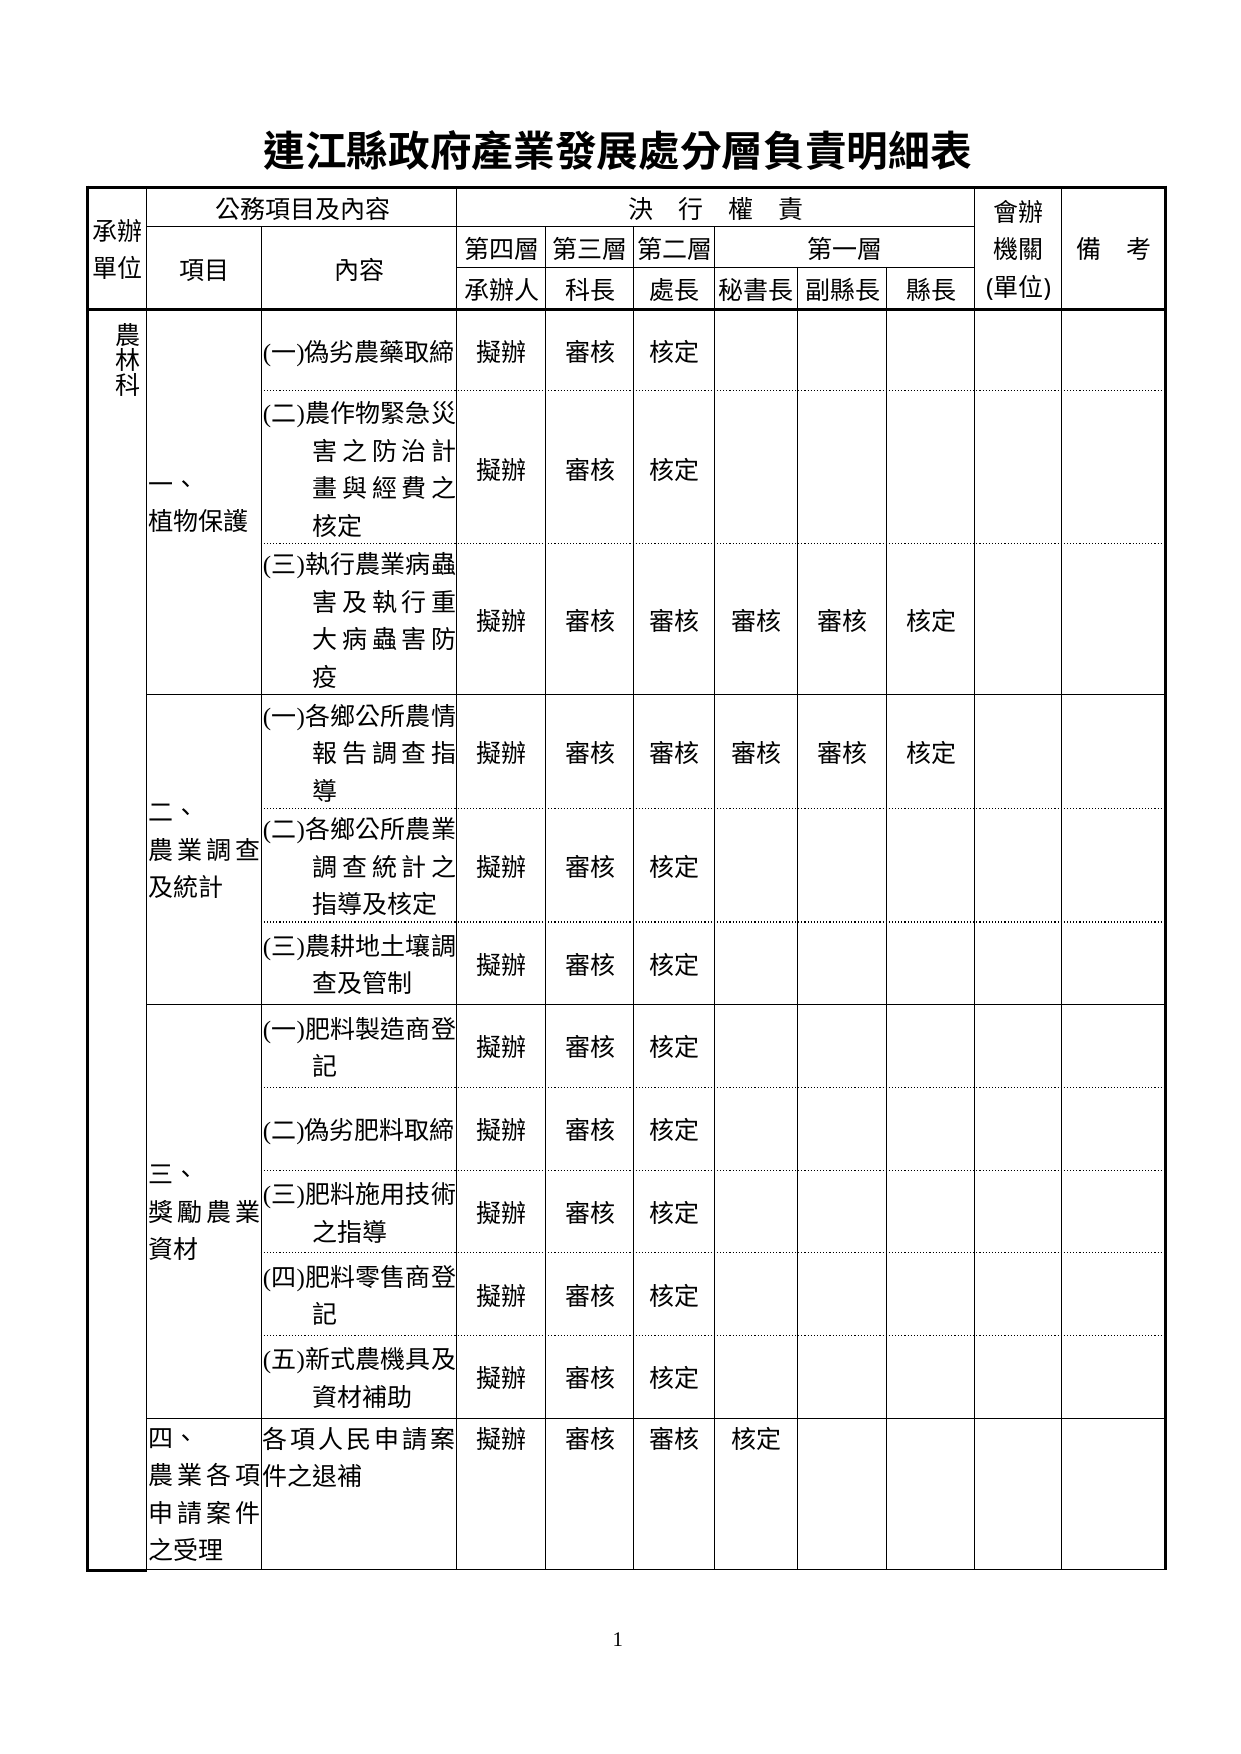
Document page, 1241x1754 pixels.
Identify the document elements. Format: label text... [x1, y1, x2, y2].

table_cell 擬辦 [457, 808, 545, 921]
table_cell [1062, 1252, 1164, 1335]
table_cell 審核 [715, 543, 797, 694]
table_cell 二、 農業調查及統計 [147, 695, 261, 1004]
table_cell [887, 808, 974, 921]
table_cell [715, 808, 797, 921]
table_cell (一)偽劣農藥取締 [262, 311, 456, 390]
table_cell [798, 1419, 886, 1569]
table_cell 核定 [634, 311, 714, 390]
table_cell [975, 1087, 1061, 1169]
table_cell 核定 [634, 1087, 714, 1169]
table_cell 審核 [798, 695, 886, 808]
table_cell [975, 311, 1061, 390]
table_cell [715, 921, 797, 1004]
table_header 公務項目及內容 [147, 189, 456, 226]
table_cell [1062, 1419, 1164, 1569]
table_cell 項目 [147, 227, 261, 307]
table_cell 核定 [887, 695, 974, 808]
table_cell 審核 [546, 311, 633, 390]
table_cell [975, 1005, 1061, 1087]
table_cell 擬辦 [457, 311, 545, 390]
table_cell 核定 [634, 1252, 714, 1335]
table_cell 核定 [634, 921, 714, 1004]
table_cell [1062, 921, 1164, 1004]
table_cell 秘書長 [715, 268, 797, 307]
table_cell [798, 808, 886, 921]
table_cell (三)農耕地土壤調查及管制 [262, 921, 456, 1004]
table_cell (二)農作物緊急災害之防治計畫與經費之核定 [262, 390, 456, 543]
table_cell 核定 [634, 1170, 714, 1252]
table_cell [975, 1252, 1061, 1335]
table_cell 擬辦 [457, 543, 545, 694]
table_cell [887, 1335, 974, 1418]
table_cell [715, 1335, 797, 1418]
table_cell 承辦人 [457, 268, 545, 307]
table_cell 擬辦 [457, 1252, 545, 1335]
table_cell [887, 1170, 974, 1252]
table_cell 擬辦 [457, 1419, 545, 1569]
table_cell 第三層 [546, 227, 633, 267]
table_cell 四、 農業各項申請案件之受理 [147, 1419, 261, 1569]
table_cell 核定 [634, 808, 714, 921]
table_cell (二)各鄉公所農業調查統計之指導及核定 [262, 808, 456, 921]
table_cell [975, 921, 1061, 1004]
table_cell 各項人民申請案件之退補 [262, 1419, 456, 1569]
table_cell [1062, 1335, 1164, 1418]
table_cell [1062, 1170, 1164, 1252]
table_cell 核定 [715, 1419, 797, 1569]
table_cell 審核 [546, 1335, 633, 1418]
table_cell [715, 311, 797, 390]
table_cell 審核 [546, 1419, 633, 1569]
table_cell 核定 [634, 390, 714, 543]
table_cell 審核 [546, 1170, 633, 1252]
table_cell [975, 1335, 1061, 1418]
table_cell 農林科 [89, 311, 146, 1569]
table_header 備 考 [1062, 189, 1164, 307]
table_cell 處長 [634, 268, 714, 307]
table_cell [887, 921, 974, 1004]
text 連江縣政府產業發展處分層負責明細表 [89, 111, 1146, 186]
table_cell [715, 1252, 797, 1335]
table_cell 核定 [634, 1335, 714, 1418]
table_cell [1062, 543, 1164, 694]
table_cell 第四層 [457, 227, 545, 267]
table_cell 第一層 [715, 227, 974, 267]
table_cell [975, 808, 1061, 921]
table_cell 審核 [546, 695, 633, 808]
table_cell [715, 1005, 797, 1087]
table_cell 審核 [546, 390, 633, 543]
table_cell [798, 1170, 886, 1252]
table_cell 擬辦 [457, 695, 545, 808]
table_cell [1062, 808, 1164, 921]
table_cell [798, 1335, 886, 1418]
table_cell 審核 [634, 543, 714, 694]
table_cell 審核 [546, 1005, 633, 1087]
table_cell [798, 921, 886, 1004]
table_cell [975, 695, 1061, 808]
table_cell (一)各鄉公所農情報告調查指導 [262, 695, 456, 808]
table_cell [1062, 311, 1164, 390]
table_cell (二)偽劣肥料取締 [262, 1087, 456, 1169]
table_cell [715, 1087, 797, 1169]
table_cell 擬辦 [457, 921, 545, 1004]
table_cell 審核 [798, 543, 886, 694]
table_cell [715, 1170, 797, 1252]
table_cell 審核 [546, 1087, 633, 1169]
table_cell (一)肥料製造商登記 [262, 1005, 456, 1087]
table_cell 擬辦 [457, 1087, 545, 1169]
table_cell [975, 1170, 1061, 1252]
table_cell 核定 [887, 543, 974, 694]
table_cell [715, 390, 797, 543]
table_cell 審核 [546, 543, 633, 694]
table_cell 擬辦 [457, 1335, 545, 1418]
table_cell 審核 [546, 1252, 633, 1335]
table_cell [798, 1252, 886, 1335]
table_cell [887, 390, 974, 543]
table_cell [887, 1005, 974, 1087]
table_cell [798, 390, 886, 543]
table_cell 審核 [634, 695, 714, 808]
table_cell 審核 [546, 921, 633, 1004]
table_cell 審核 [546, 808, 633, 921]
table_cell 三、 獎勵農業資材 [147, 1005, 261, 1418]
table_cell 核定 [634, 1005, 714, 1087]
table_cell (三)執行農業病蟲害及執行重大病蟲害防疫 [262, 543, 456, 694]
table_cell (三)肥料施用技術之指導 [262, 1170, 456, 1252]
table_cell (四)肥料零售商登記 [262, 1252, 456, 1335]
table_cell [887, 1252, 974, 1335]
table_cell [975, 1419, 1061, 1569]
table_cell 副縣長 [798, 268, 886, 307]
table_cell [798, 1005, 886, 1087]
table_header 承辦單位 [89, 189, 146, 307]
table_cell 一、 植物保護 [147, 311, 261, 694]
table_cell [887, 311, 974, 390]
table_header 決 行 權 責 [457, 189, 974, 226]
table_cell [887, 1419, 974, 1569]
table_cell [1062, 695, 1164, 808]
table_cell [975, 390, 1061, 543]
table_cell 審核 [715, 695, 797, 808]
table_cell 擬辦 [457, 1005, 545, 1087]
table_cell 內容 [262, 227, 456, 307]
table_cell [1062, 1087, 1164, 1169]
table_cell [975, 543, 1061, 694]
table_cell 擬辦 [457, 1170, 545, 1252]
table_cell [1062, 1005, 1164, 1087]
table_cell 縣長 [887, 268, 974, 307]
table_header 會辦 機關 (單位) [975, 189, 1061, 307]
table_cell [798, 311, 886, 390]
table_cell (五)新式農機具及資材補助 [262, 1335, 456, 1418]
table_cell 第二層 [634, 227, 714, 267]
table_cell 科長 [546, 268, 633, 307]
table_cell 擬辦 [457, 390, 545, 543]
table_cell [1062, 390, 1164, 543]
table_cell 審核 [634, 1419, 714, 1569]
table_cell [887, 1087, 974, 1169]
table_cell [798, 1087, 886, 1169]
